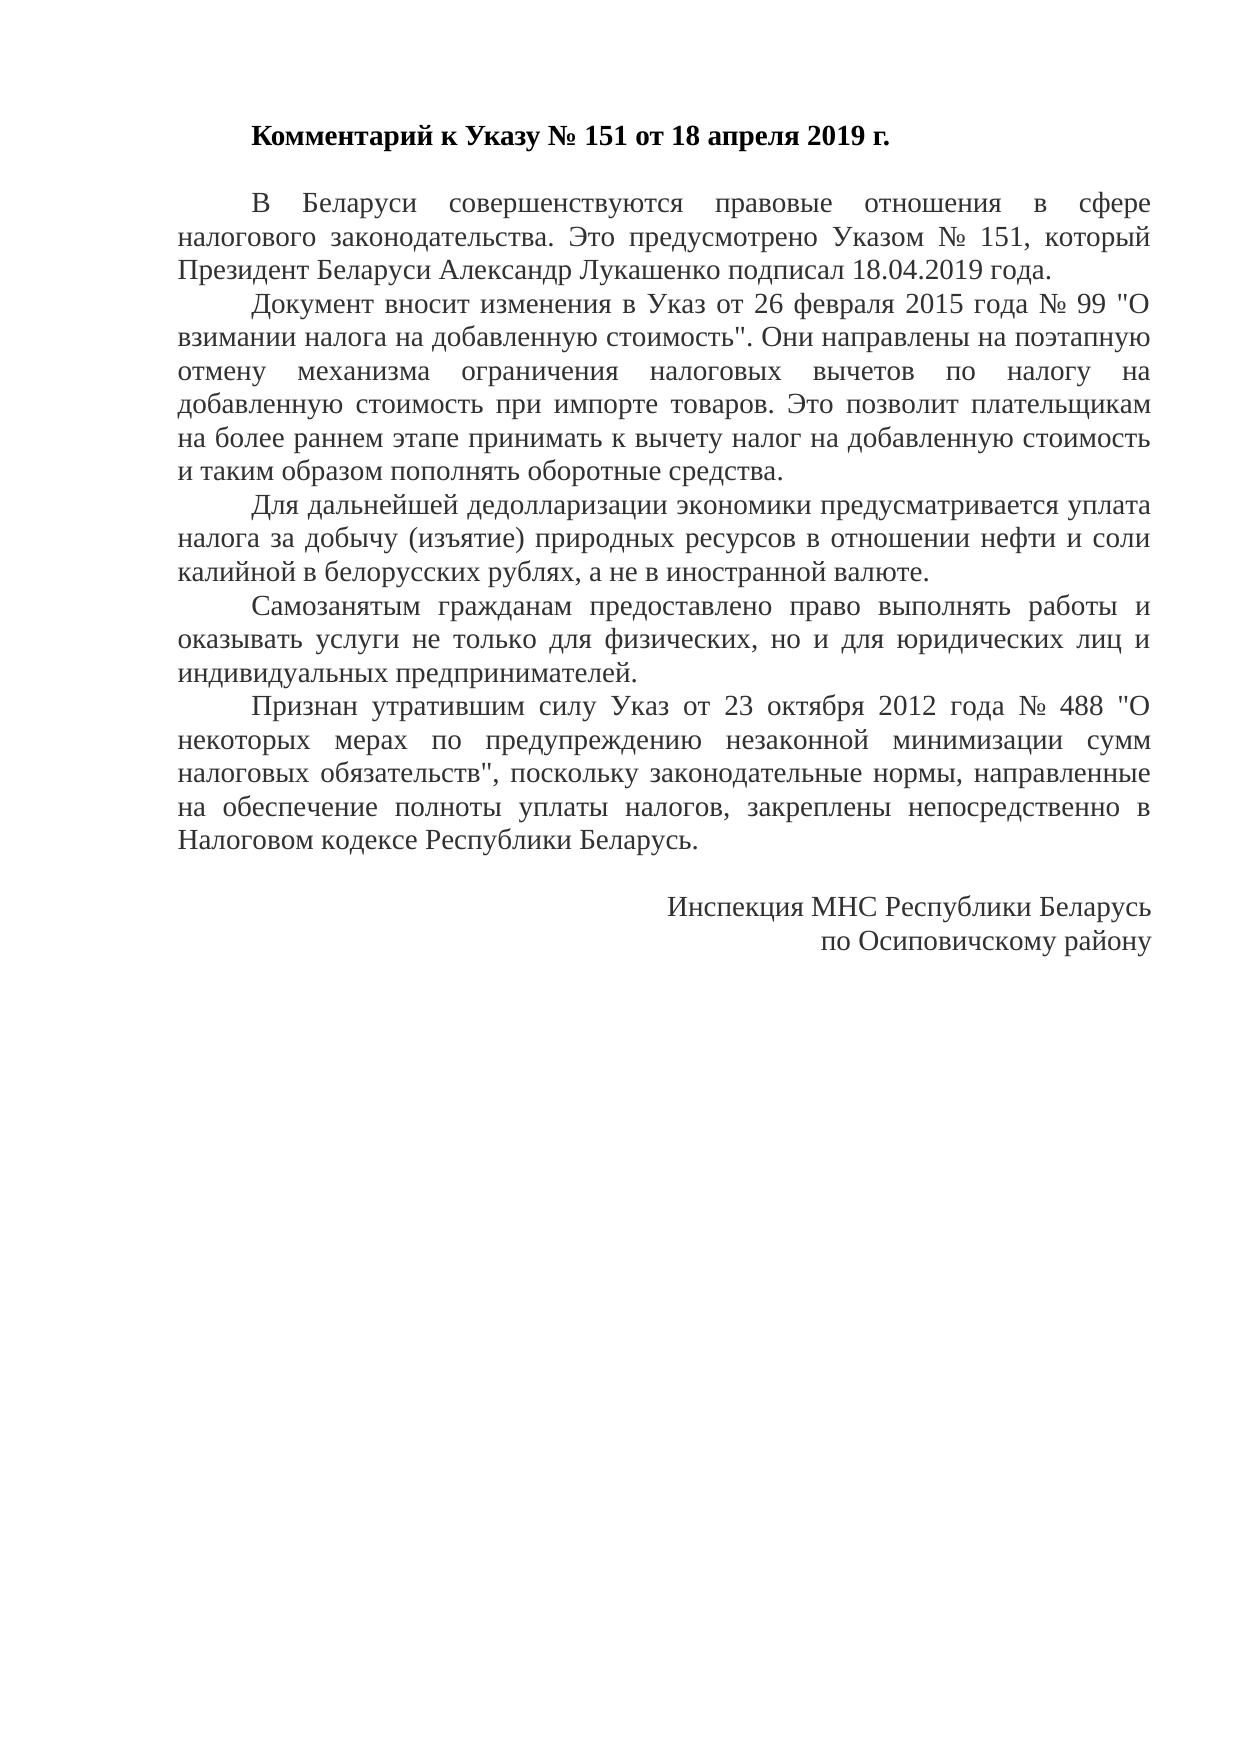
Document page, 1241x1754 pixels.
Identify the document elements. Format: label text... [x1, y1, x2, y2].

text Самозанятым гражданам предоставлено право выполнять работы и оказывать услуги не только для физических, но и для юридических лиц и индивидуальных предпринимателей. [177, 588, 1152, 688]
text Инспекция МНС Республики Беларусь [177, 889, 1152, 923]
text Для дальнейшей дедолларизации экономики предусматривается уплата налога за добычу (изъятие) природных ресурсов в отношении нефти и соли калийной в белорусских рублях, а не в иностранной валюте. [177, 487, 1152, 588]
text Документ вносит изменения в Указ от 26 февраля 2015 года № 99 "О взимании налога на добавленную стоимость". Они направлены на поэтапную отмену механизма ограничения налоговых вычетов по налогу на добавленную стоимость при импорте товаров. Это позволит плательщикам на более раннем этапе принимать к вычету налог на добавленную стоимость и таким образом пополнять оборотные средства. [177, 286, 1152, 487]
text Комментарий к Указу № 151 от 18 апреля 2019 г. [177, 118, 1152, 152]
text В Беларуси совершенствуются правовые отношения в сфере налогового законодательства. Это предусмотрено Указом № 151, который Президент Беларуси Александр Лукашенко подписал 18.04.2019 года. [177, 185, 1152, 286]
text по Осиповичскому району [177, 923, 1152, 957]
text Признан утратившим силу Указ от 23 октября 2012 года № 488 "О некоторых мерах по предупреждению незаконной минимизации сумм налоговых обязательств", поскольку законодательные нормы, направленные на обеспечение полноты уплаты налогов, закреплены непосредственно в Налоговом кодексе Республики Беларусь. [177, 688, 1152, 856]
